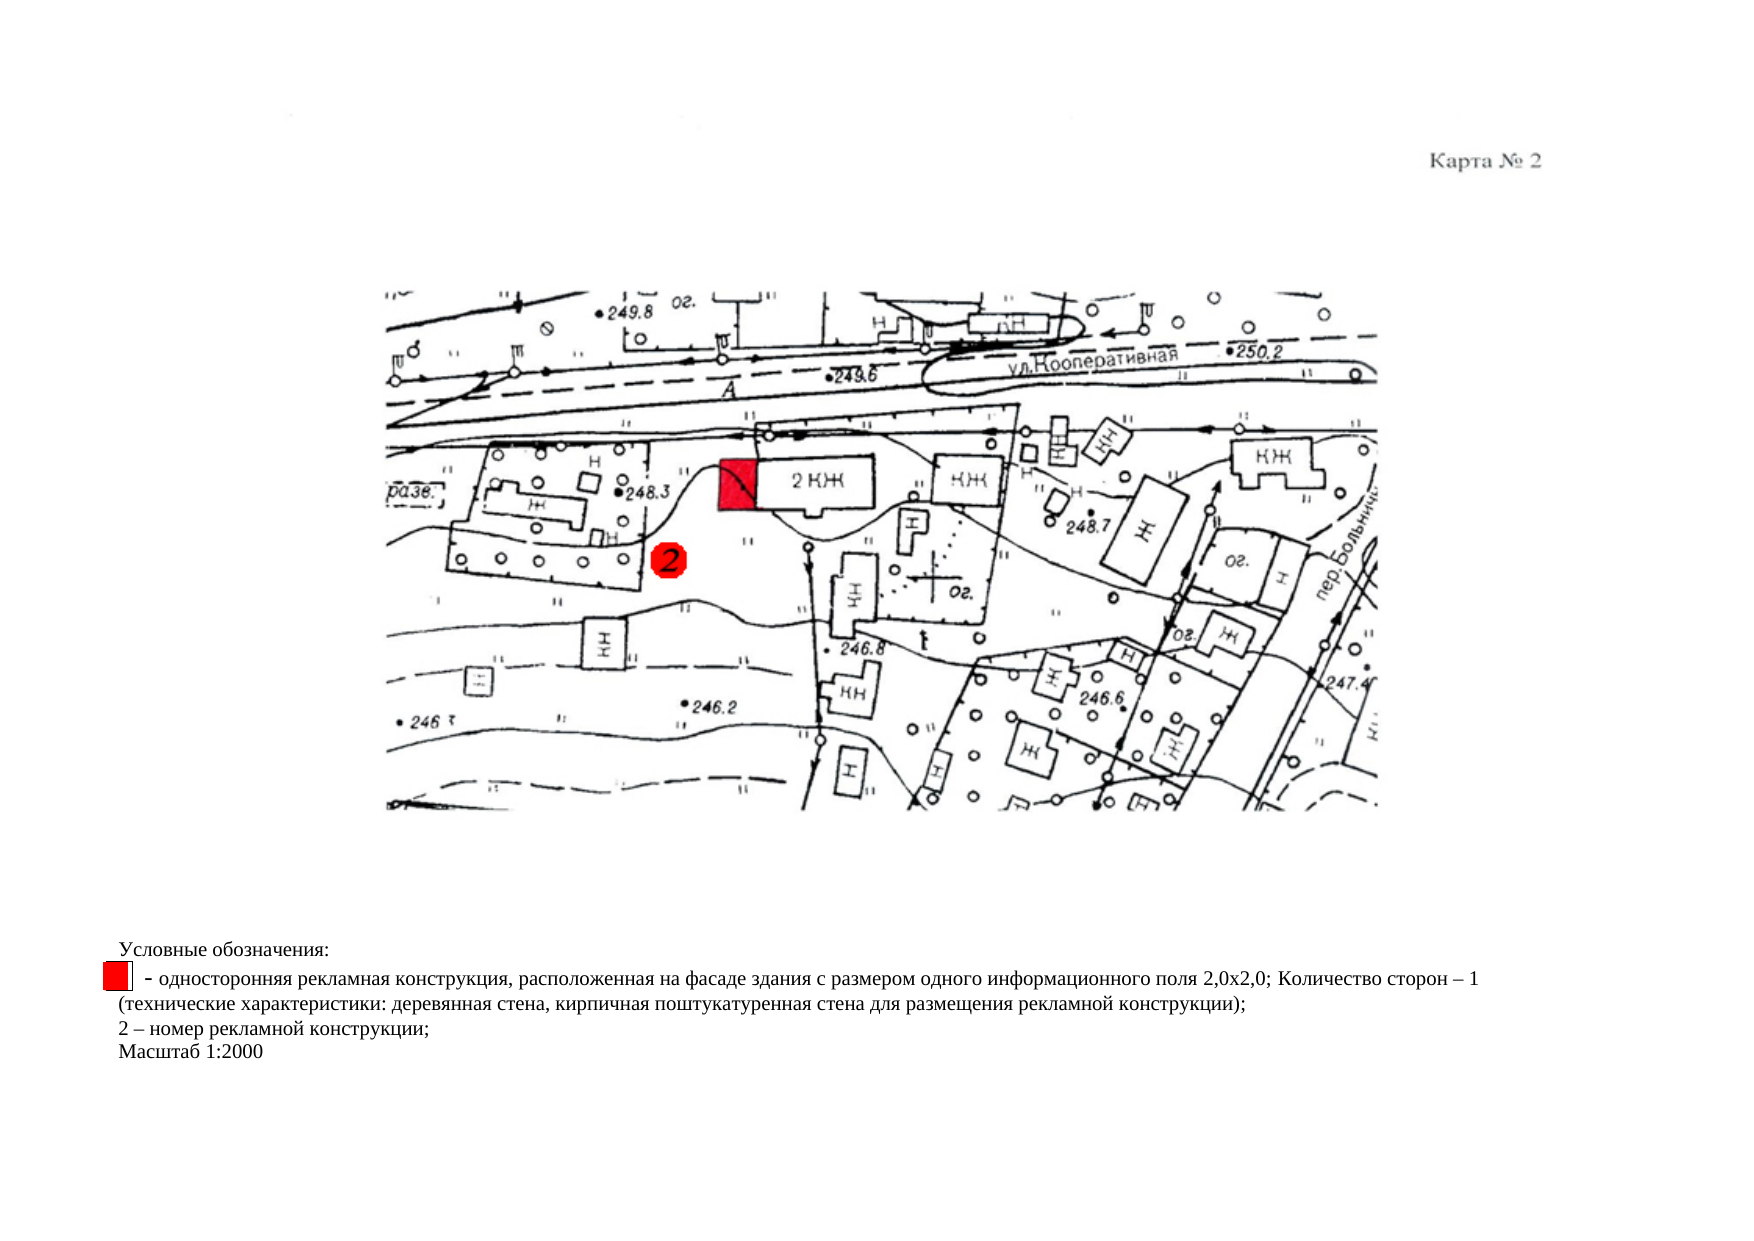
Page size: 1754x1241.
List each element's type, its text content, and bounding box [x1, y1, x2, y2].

text Условные обозначения: [118, 937, 1636, 961]
table_header - односторонняя рекламная конструкция, расположенная на фасаде здания с размером одного информационного поля 2,0х2,0; Количество сторон – 1 [133, 961, 1683, 990]
text Масштаб 1:2000 [118, 1039, 1636, 1063]
picture [118, 73, 1636, 937]
text (технические характеристики: деревянная стена, кирпичная поштукатуренная стена для размещения рекламной конструкции); [118, 991, 1636, 1015]
text 2 – номер рекламной конструкции; [118, 1015, 1636, 1039]
